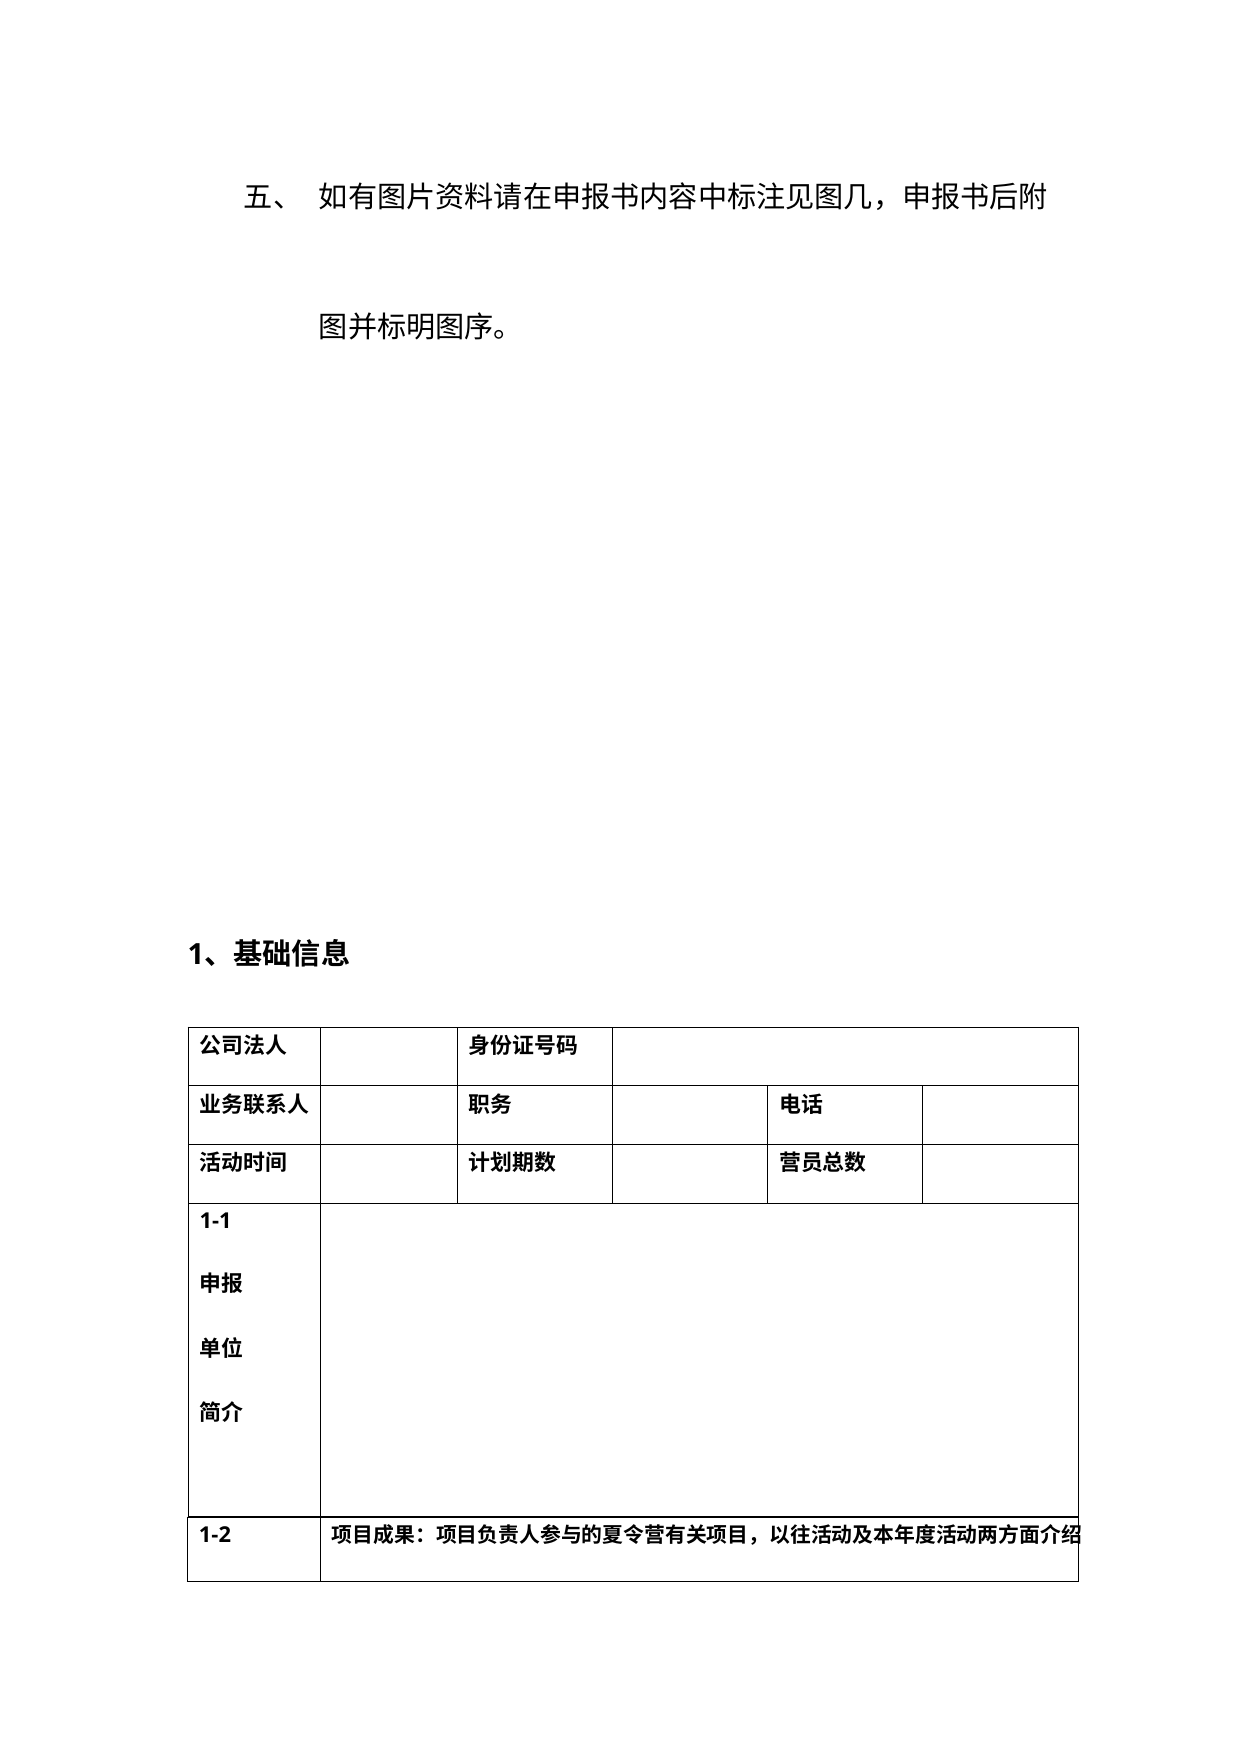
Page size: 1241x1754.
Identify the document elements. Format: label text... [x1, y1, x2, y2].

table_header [321, 1518, 1078, 1581]
table_cell [613, 1145, 767, 1203]
table_header 身份证号码 [458, 1028, 612, 1085]
table_cell 活动时间 [189, 1145, 320, 1203]
table_cell 计划期数 [458, 1145, 612, 1203]
table_header 公司法人 [189, 1028, 320, 1085]
table_cell [321, 1086, 457, 1144]
table_cell 职务 [458, 1086, 612, 1144]
list 如有图片资料请在申报书内容中标注见图几，申报书后附图并标明图序。 [244, 162, 1050, 357]
table_header [321, 1028, 457, 1085]
table_cell [321, 1204, 1078, 1516]
table_cell 1-1 申报 单位 简介 [189, 1204, 320, 1516]
table_cell 电话 [768, 1086, 922, 1144]
table_header [613, 1028, 1078, 1085]
table_cell 营员总数 [768, 1145, 922, 1203]
table_cell [923, 1086, 1078, 1144]
table_cell [321, 1145, 457, 1203]
table_header 1-2 项目 成果 [188, 1518, 320, 1581]
table_cell 业务联系人 [189, 1086, 320, 1144]
text 1、基础信息 [187, 919, 1125, 984]
table_cell [923, 1145, 1078, 1203]
table_cell [613, 1086, 767, 1144]
